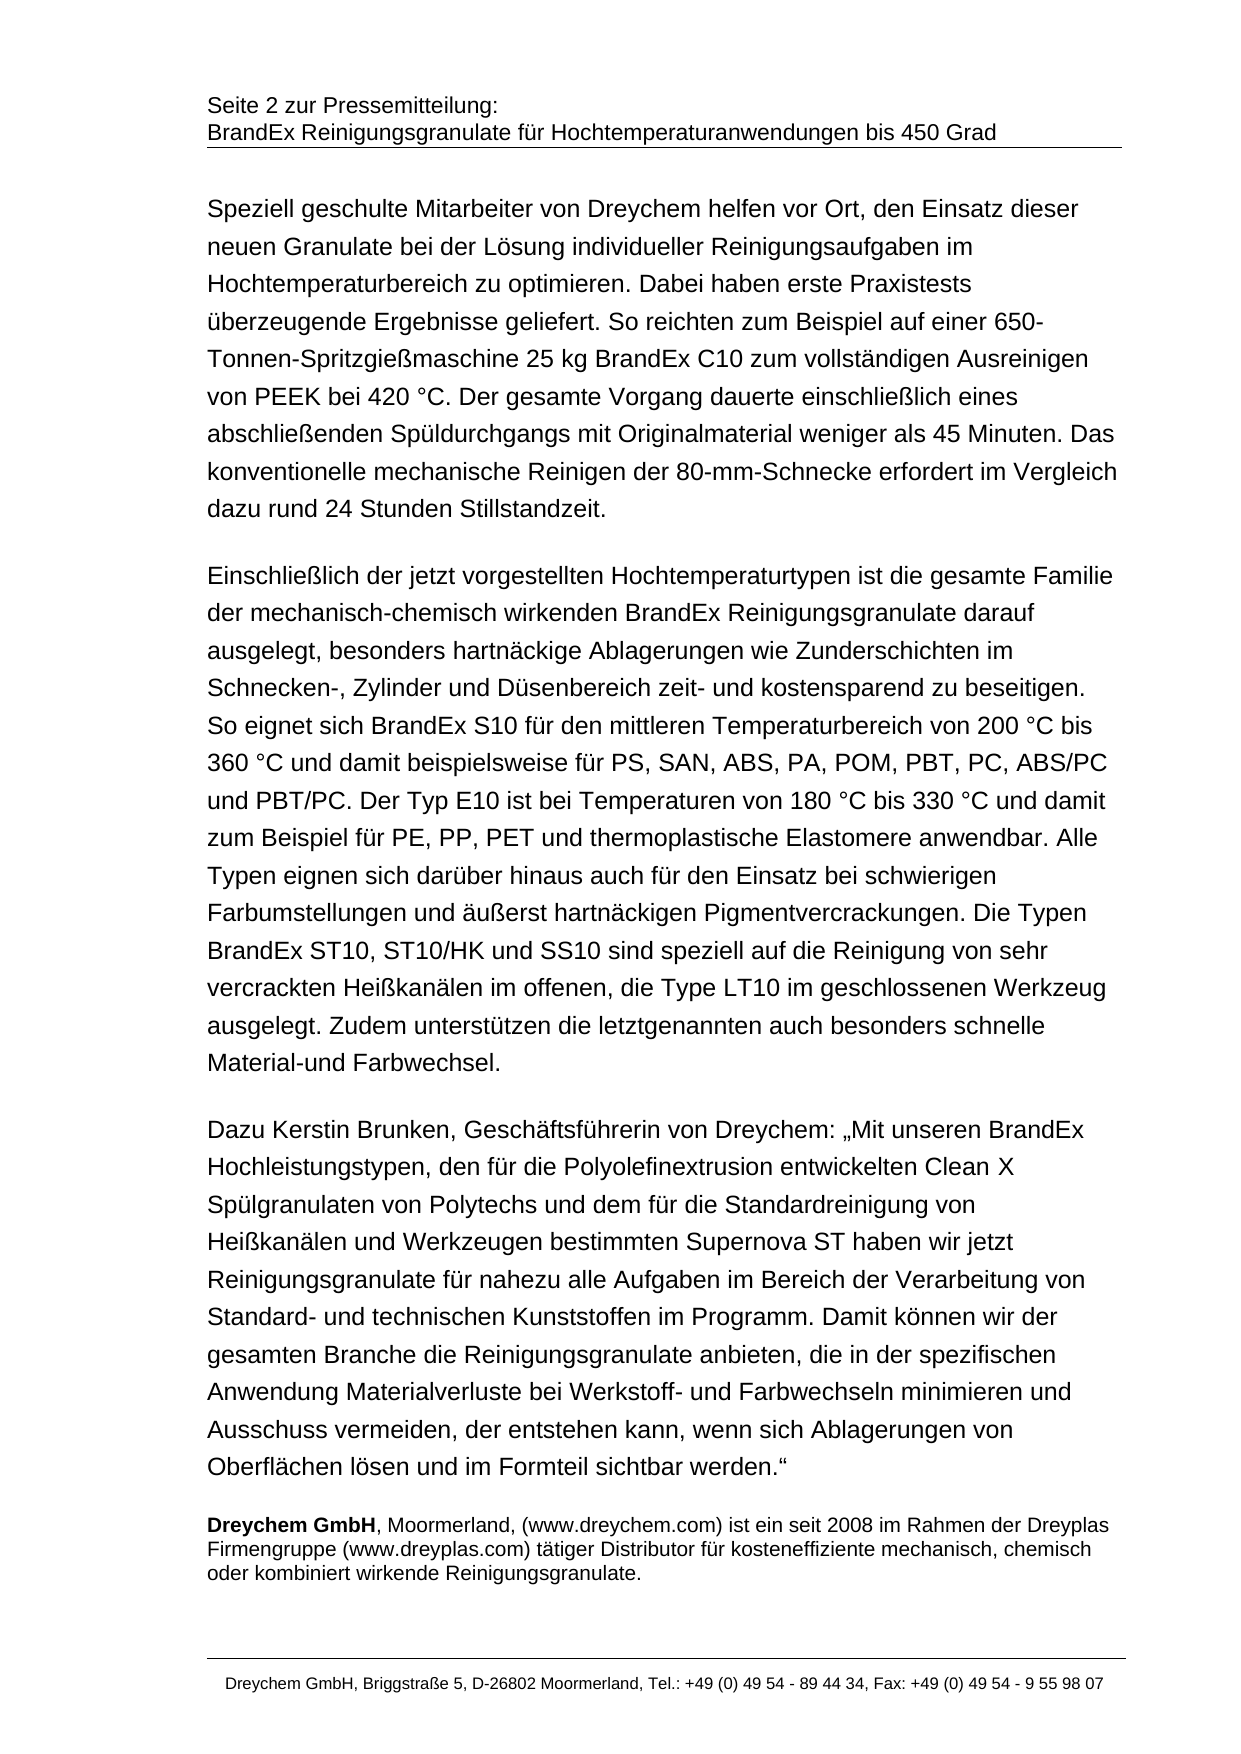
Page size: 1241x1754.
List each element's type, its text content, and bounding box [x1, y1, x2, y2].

text Dreychem GmbH, Moormerland, (www.dreychem.com) ist ein seit 2008 im Rahmen der Dreyplas Firmengruppe (www.dreyplas.com) tätiger Distributor für kosteneffiziente mechanisch, chemisch oder kombiniert wirkende Reinigungsgranulate. [207, 1512, 1122, 1584]
text Speziell geschulte Mitarbeiter von Dreychem helfen vor Ort, den Einsatz dieser neuen Granulate bei der Lösung individueller Reinigungsaufgaben im Hochtemperaturbereich zu optimieren. Dabei haben erste Praxistests überzeugende Ergebnisse geliefert. So reichten zum Beispiel auf einer 650-Tonnen-Spritzgießmaschine 25 kg BrandEx C10 zum vollständigen Ausreinigen von PEEK bei 420 °C. Der gesamte Vorgang dauerte einschließlich eines abschließenden Spüldurchgangs mit Originalmaterial weniger als 45 Minuten. Das konventionelle mechanische Reinigen der 80-mm-Schnecke erfordert im Vergleich dazu rund 24 Stunden Stillstandzeit. [207, 187, 1122, 525]
text Einschließlich der jetzt vorgestellten Hochtemperaturtypen ist die gesamte Familie der mechanisch-chemisch wirkenden BrandEx Reinigungsgranulate darauf ausgelegt, besonders hartnäckige Ablagerungen wie Zunderschichten im Schnecken-, Zylinder und Düsenbereich zeit- und kostensparend zu beseitigen. So eignet sich BrandEx S10 für den mittleren Temperaturbereich von 200 °C bis 360 °C und damit beispielsweise für PS, SAN, ABS, PA, POM, PBT, PC, ABS/PC und PBT/PC. Der Typ E10 ist bei Temperaturen von 180 °C bis 330 °C und damit zum Beispiel für PE, PP, PET und thermoplastische Elastomere anwendbar. Alle Typen eignen sich darüber hinaus auch für den Einsatz bei schwierigen Farbumstellungen und äußerst hartnäckigen Pigmentvercrackungen. Die Typen BrandEx ST10, ST10/HK und SS10 sind speziell auf die Reinigung von sehr vercrackten Heißkanälen im offenen, die Type LT10 im geschlossenen Werkzeug ausgelegt. Zudem unterstützen die letztgenannten auch besonders schnelle Material-und Farbwechsel. [207, 554, 1122, 1079]
text Dazu Kerstin Brunken, Geschäftsführerin von Dreychem: „Mit unseren BrandEx Hochleistungstypen, den für die Polyolefinextrusion entwickelten Clean X Spülgranulaten von Polytechs und dem für die Standardreinigung von Heißkanälen und Werkzeugen bestimmten Supernova ST haben wir jetzt Reinigungsgranulate für nahezu alle Aufgaben im Bereich der Verarbeitung von Standard- und technischen Kunststoffen im Programm. Damit können wir der gesamten Branche die Reinigungsgranulate anbieten, die in der spezifischen Anwendung Materialverluste bei Werkstoff- und Farbwechseln minimieren und Ausschuss vermeiden, der entstehen kann, wenn sich Ablagerungen von Oberflächen lösen und im Formteil sichtbar werden.“ [207, 1108, 1122, 1483]
